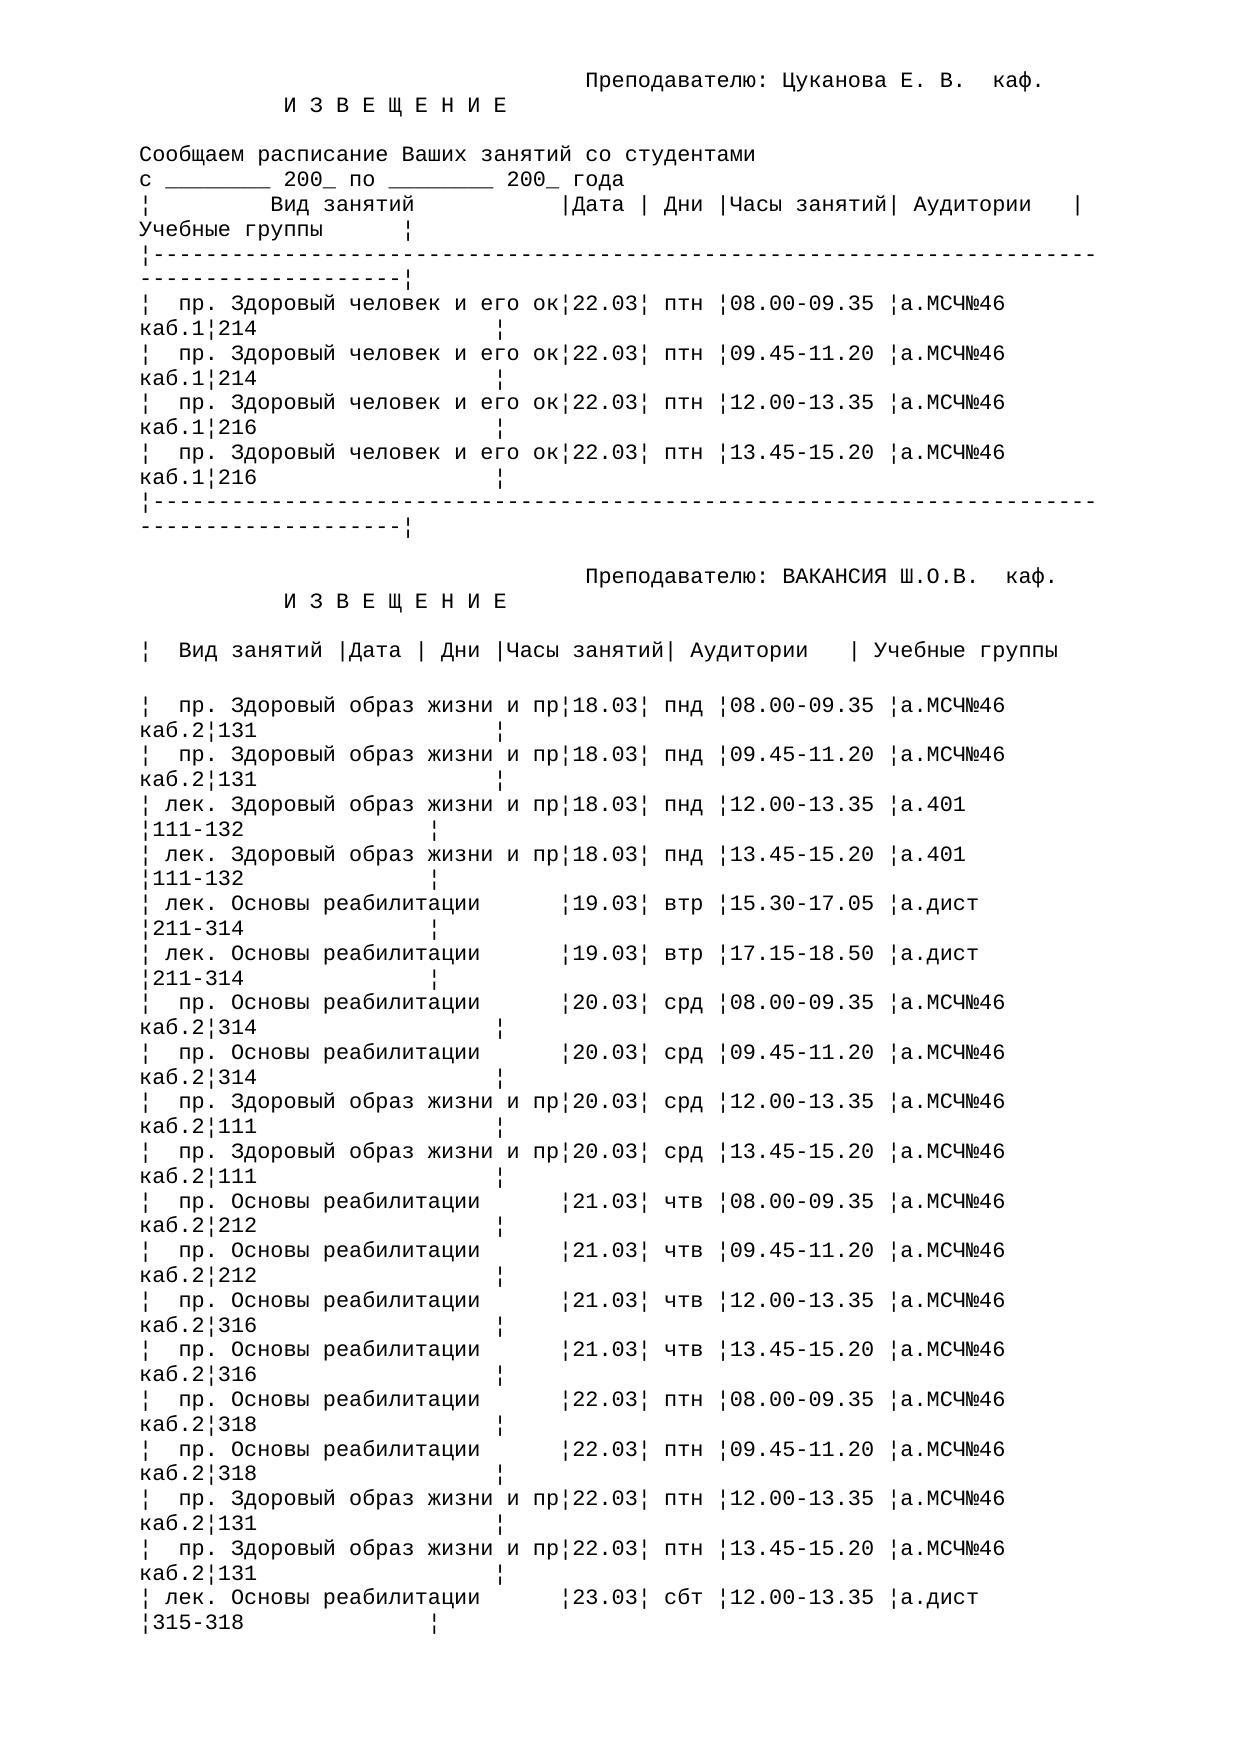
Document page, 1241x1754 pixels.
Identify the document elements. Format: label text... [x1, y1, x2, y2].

text ¦ пр. Основы реабилитации ¦21.03¦ чтв ¦08.00-09.35 ¦а.МСЧ№46 каб.2¦212 ¦ [139, 1190, 1101, 1239]
text ¦ лек. Здоровый образ жизни и пр¦18.03¦ пнд ¦13.45-15.20 ¦а.401 ¦111-132 ¦ [139, 843, 1101, 892]
text ¦ лек. Основы реабилитации ¦23.03¦ сбт ¦12.00-13.35 ¦а.дист ¦315-318 ¦ [139, 1586, 1101, 1636]
text ¦ Вид занятий |Дата | Дни |Часы занятий| Аудитории | Учебные группы [139, 639, 1101, 664]
text ¦ пр. Здоровый человек и его ок¦22.03¦ птн ¦12.00-13.35 ¦а.МСЧ№46 каб.1¦216 ¦ [139, 391, 1101, 441]
text ¦ пр. Здоровый образ жизни и пр¦18.03¦ пнд ¦09.45-11.20 ¦а.МСЧ№46 каб.2¦131 ¦ [139, 743, 1101, 793]
text ¦ пр. Здоровый образ жизни и пр¦22.03¦ птн ¦13.45-15.20 ¦а.МСЧ№46 каб.2¦131 ¦ [139, 1537, 1101, 1586]
text ¦ пр. Основы реабилитации ¦20.03¦ сpд ¦08.00-09.35 ¦а.МСЧ№46 каб.2¦314 ¦ [139, 991, 1101, 1041]
text ¦ пр. Основы реабилитации ¦21.03¦ чтв ¦13.45-15.20 ¦а.МСЧ№46 каб.2¦316 ¦ [139, 1338, 1101, 1388]
text ¦ пр. Здоровый человек и его ок¦22.03¦ птн ¦08.00-09.35 ¦а.МСЧ№46 каб.1¦214 ¦ [139, 292, 1101, 342]
text ¦ пр. Здоровый образ жизни и пр¦18.03¦ пнд ¦08.00-09.35 ¦а.МСЧ№46 каб.2¦131 ¦ [139, 694, 1101, 743]
text ¦--------------------------------------------------------------------------------------------¦ [139, 491, 1101, 540]
text ¦ пр. Здоровый человек и его ок¦22.03¦ птн ¦09.45-11.20 ¦а.МСЧ№46 каб.1¦214 ¦ [139, 342, 1101, 391]
text ¦ пр. Основы реабилитации ¦21.03¦ чтв ¦09.45-11.20 ¦а.МСЧ№46 каб.2¦212 ¦ [139, 1239, 1101, 1289]
text ¦ пр. Здоровый образ жизни и пр¦20.03¦ сpд ¦13.45-15.20 ¦а.МСЧ№46 каб.2¦111 ¦ [139, 1140, 1101, 1190]
text ¦ лек. Основы реабилитации ¦19.03¦ втp ¦17.15-18.50 ¦а.дист ¦211-314 ¦ [139, 942, 1101, 991]
text с ________ 200_ по ________ 200_ года [139, 168, 1101, 193]
text Сообщаем расписание Ваших занятий со студентами [139, 143, 1101, 168]
text Преподавателю: Цуканова Е. В. каф. [139, 69, 1101, 94]
text ¦ пр. Здоровый образ жизни и пр¦22.03¦ птн ¦12.00-13.35 ¦а.МСЧ№46 каб.2¦131 ¦ [139, 1487, 1101, 1537]
text И З В Е Щ Е Н И Е [139, 94, 1101, 119]
text ¦ Вид занятий |Дата | Дни |Часы занятий| Аудитории | Учебные группы ¦ [139, 193, 1101, 243]
text ¦ пр. Основы реабилитации ¦20.03¦ сpд ¦09.45-11.20 ¦а.МСЧ№46 каб.2¦314 ¦ [139, 1041, 1101, 1091]
text ¦--------------------------------------------------------------------------------------------¦ [139, 243, 1101, 292]
text ¦ лек. Здоровый образ жизни и пр¦18.03¦ пнд ¦12.00-13.35 ¦а.401 ¦111-132 ¦ [139, 793, 1101, 843]
text ¦ пр. Здоровый человек и его ок¦22.03¦ птн ¦13.45-15.20 ¦а.МСЧ№46 каб.1¦216 ¦ [139, 441, 1101, 491]
text ¦ пр. Основы реабилитации ¦22.03¦ птн ¦09.45-11.20 ¦а.МСЧ№46 каб.2¦318 ¦ [139, 1438, 1101, 1487]
text ¦ лек. Основы реабилитации ¦19.03¦ втp ¦15.30-17.05 ¦а.дист ¦211-314 ¦ [139, 892, 1101, 942]
text ¦ пр. Основы реабилитации ¦22.03¦ птн ¦08.00-09.35 ¦а.МСЧ№46 каб.2¦318 ¦ [139, 1388, 1101, 1438]
text Преподавателю: ВАКАНСИЯ Ш.О.В. каф. [139, 565, 1101, 590]
text ¦ пр. Здоровый образ жизни и пр¦20.03¦ сpд ¦12.00-13.35 ¦а.МСЧ№46 каб.2¦111 ¦ [139, 1091, 1101, 1140]
text ¦ пр. Основы реабилитации ¦21.03¦ чтв ¦12.00-13.35 ¦а.МСЧ№46 каб.2¦316 ¦ [139, 1289, 1101, 1338]
text И З В Е Щ Е Н И Е [139, 590, 1101, 614]
